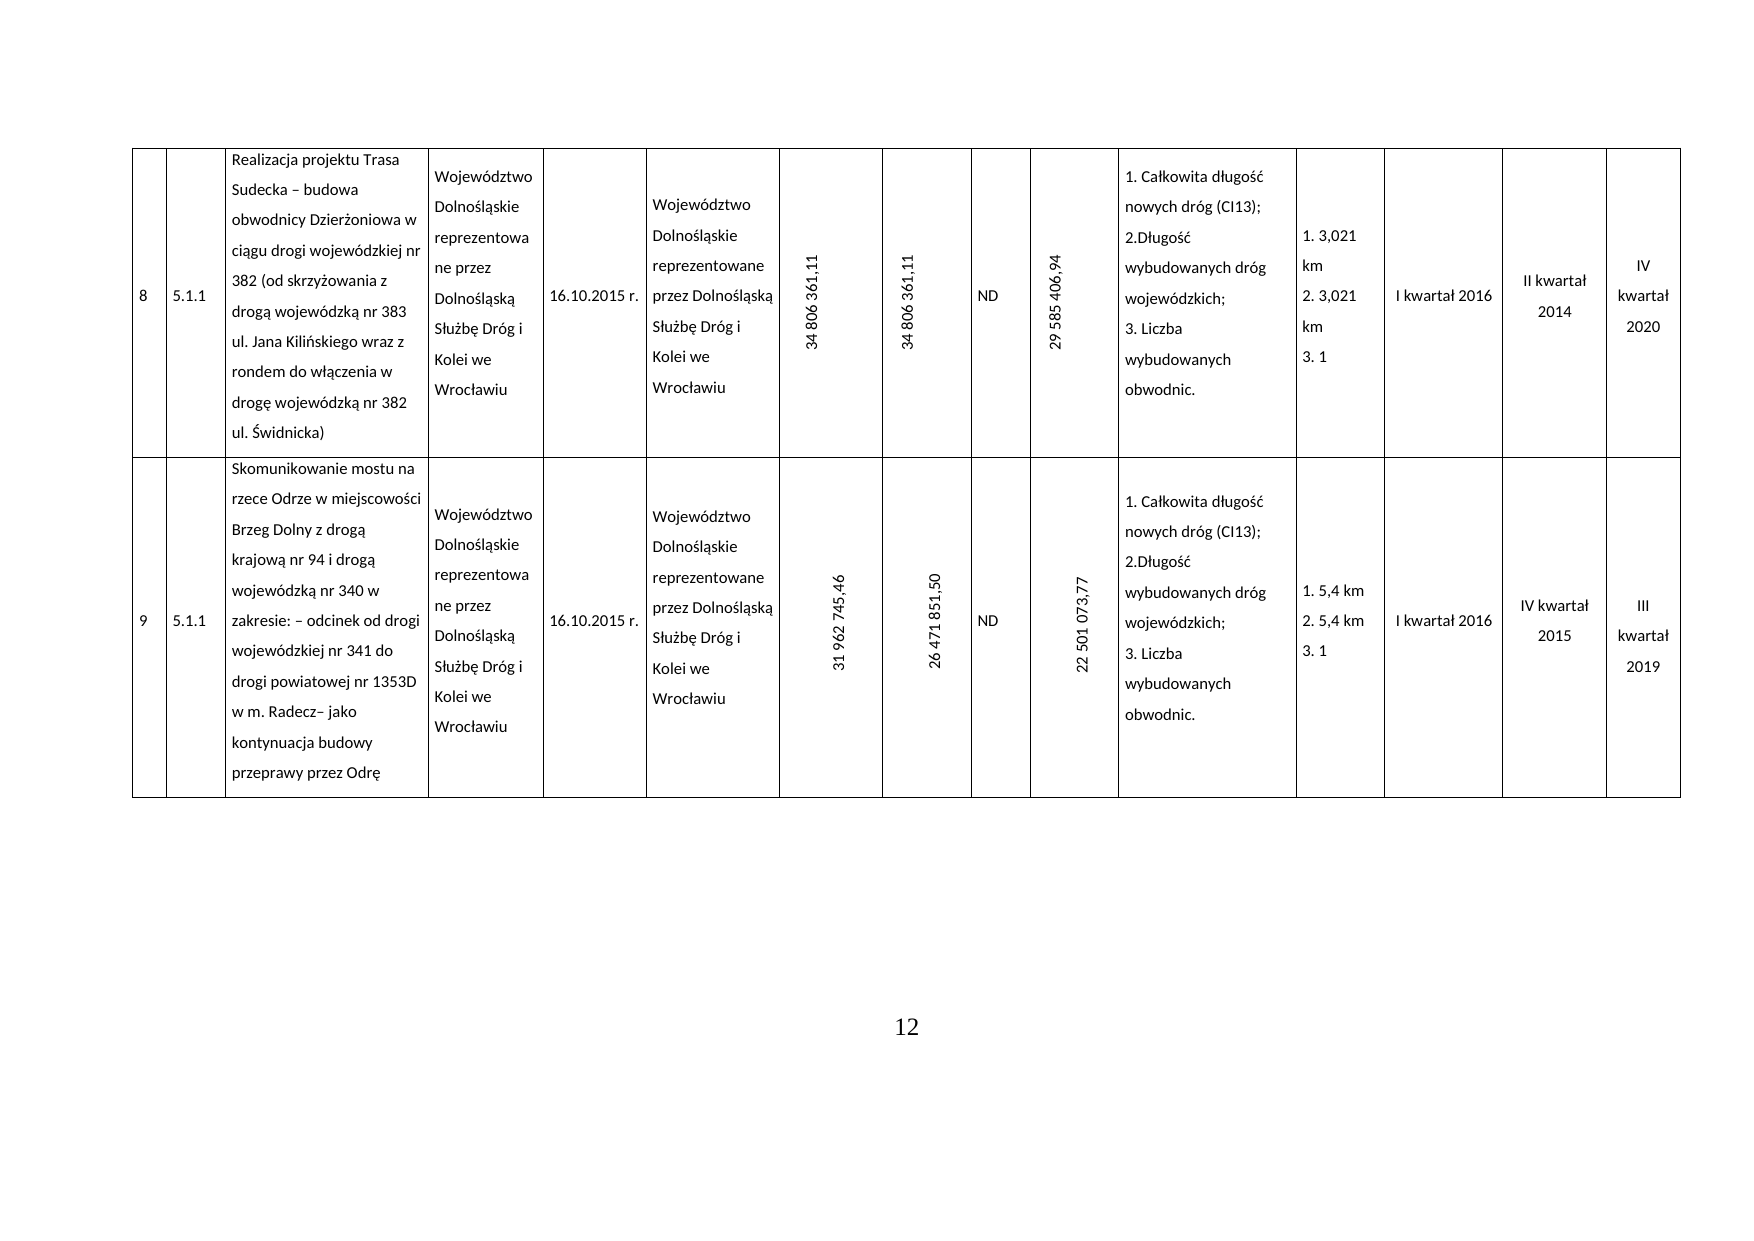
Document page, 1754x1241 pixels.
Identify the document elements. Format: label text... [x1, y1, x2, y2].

table_cell IV kwartał 2020 [1607, 149, 1680, 457]
table_cell Skomunikowanie mostu na rzece Odrze w miejscowości Brzeg Dolny z drogą krajową nr 94 i drogą wojewódzką nr 340 w zakresie: – odcinek od drogi wojewódzkiej nr 341 do drogi powiatowej nr 1353D w m. Radecz– jako kontynuacja budowy przeprawy przez Odrę [226, 458, 428, 797]
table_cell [429, 149, 543, 457]
table_cell ND [972, 149, 1030, 457]
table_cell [647, 149, 779, 457]
table_cell 26 471 851,50 [883, 458, 971, 797]
table_cell 16.10.2015 r. [544, 458, 646, 797]
table_cell 16.10.2015 r. [544, 149, 646, 457]
table_cell 5.1.1 [167, 149, 225, 457]
table_cell Realizacja projektu Trasa Sudecka – budowa obwodnicy Dzierżoniowa w ciągu drogi wojewódzkiej nr 382 (od skrzyżowania z drogą wojewódzką nr 383 ul. Jana Kilińskiego wraz z rondem do włączenia w drogę wojewódzką nr 382 ul. Świdnicka) [226, 149, 428, 457]
table_cell 29 585 406,94 [1031, 149, 1118, 457]
table_cell 22 501 073,77 [1031, 458, 1118, 797]
table_cell 1. Całkowita długość nowych dróg (CI13); 2.Długość wybudowanych dróg wojewódzkich; 3. Liczba wybudowanych obwodnic. [1119, 458, 1296, 797]
table_cell 31 962 745,46 [780, 458, 882, 797]
table_cell I kwartał 2016 [1385, 149, 1502, 457]
table_cell 1. 5,4 km 2. 5,4 km 3. 1 [1297, 458, 1384, 797]
table_cell Województwo Dolnośląskie reprezentowane przez Dolnośląską Służbę Dróg i Kolei we Wrocławiu [647, 458, 779, 797]
table_cell II kwartał 2014 [1503, 149, 1606, 457]
table_cell 1. 3,021 km 2. 3,021 km 3. 1 [1297, 149, 1384, 457]
table_cell I kwartał 2016 [1385, 458, 1502, 797]
table_cell 9 [133, 458, 166, 797]
table_cell 1. Całkowita długość nowych dróg (CI13); 2.Długość wybudowanych dróg wojewódzkich; 3. Liczba wybudowanych obwodnic. [1119, 149, 1296, 457]
table_cell 34 806 361,11 [883, 149, 971, 457]
table_cell 8 [133, 149, 166, 457]
table_cell III kwartał 2019 [1607, 458, 1680, 797]
table_cell 5.1.1 [167, 458, 225, 797]
table_cell IV kwartał 2015 [1503, 458, 1606, 797]
table_cell ND [972, 458, 1030, 797]
table_cell 34 806 361,11 [780, 149, 882, 457]
table_cell Województwo Dolnośląskie reprezentowane przez Dolnośląską Służbę Dróg i Kolei we Wrocławiu [429, 458, 543, 797]
